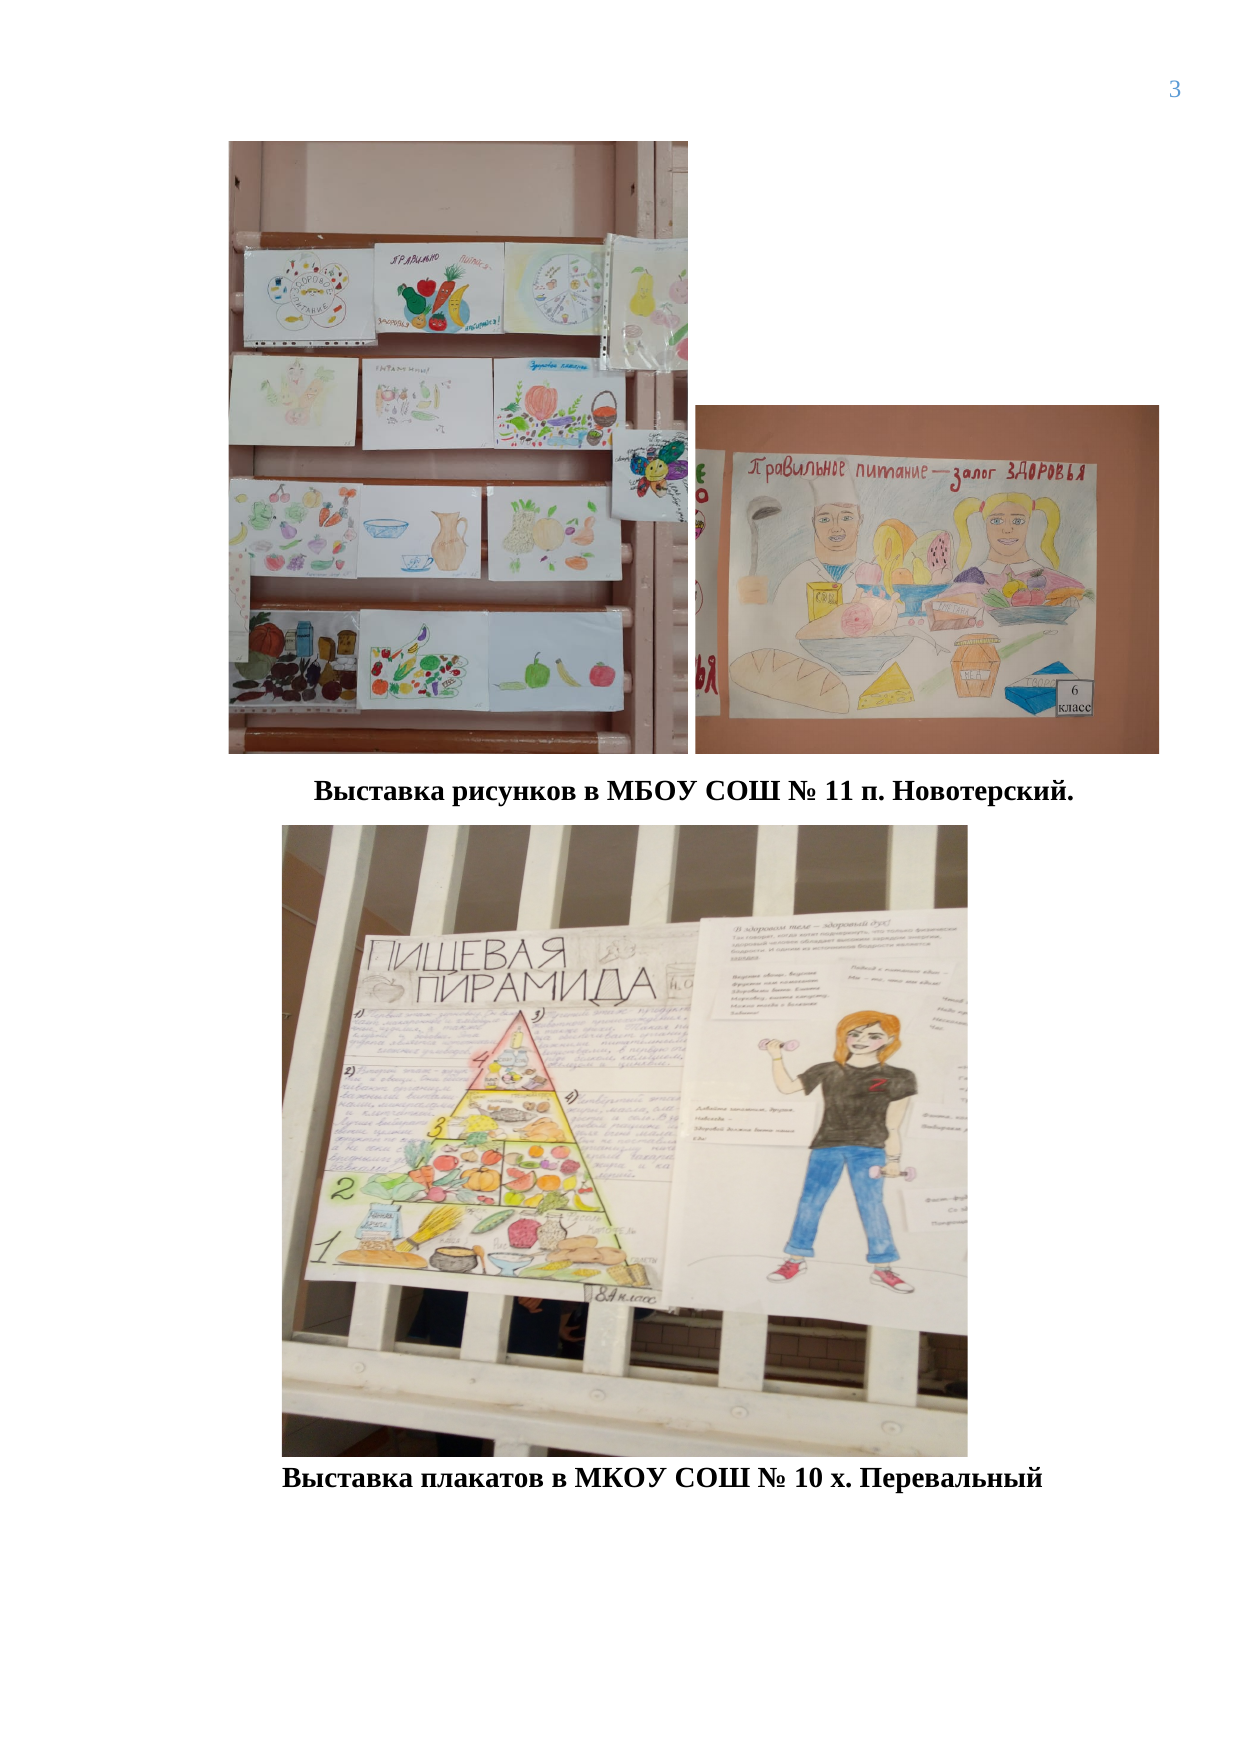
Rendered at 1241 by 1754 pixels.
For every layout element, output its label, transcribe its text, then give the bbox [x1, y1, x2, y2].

picture [695, 405, 1160, 754]
picture [228, 141, 688, 754]
text Выставка плакатов в МКОУ СОШ № 10 х. Перевальный [207, 1460, 1181, 1494]
picture [281, 825, 968, 1457]
text Выставка рисунков в МБОУ СОШ № 11 п. Новотерский. [207, 773, 1181, 806]
